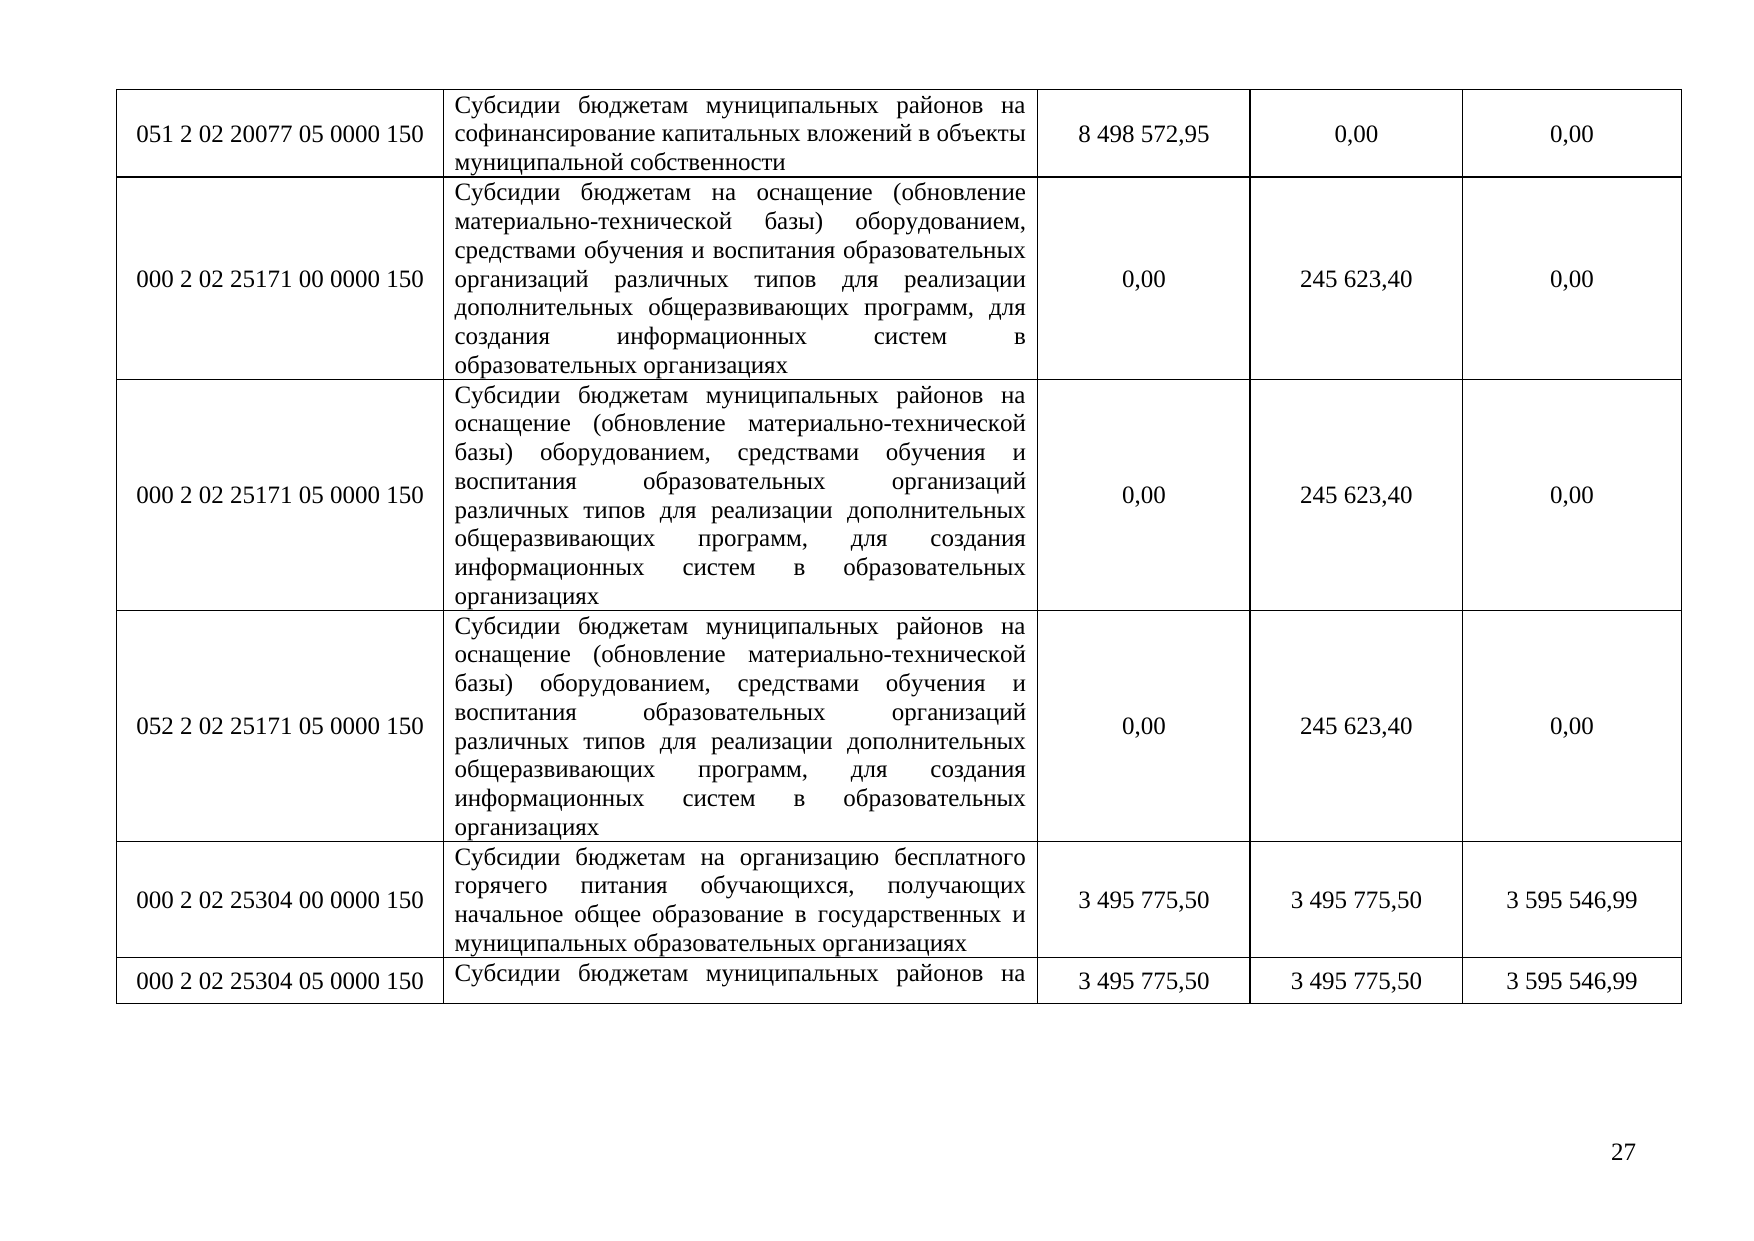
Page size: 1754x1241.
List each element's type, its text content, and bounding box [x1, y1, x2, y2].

table_cell 0,00 [1463, 178, 1681, 379]
table_cell 0,00 [1251, 90, 1462, 176]
table_cell 000 2 02 25171 00 0000 150 [117, 178, 443, 379]
table_cell 052 2 02 25171 05 0000 150 [117, 611, 443, 841]
table_cell 3 595 546,99 [1463, 958, 1681, 1003]
table_cell 0,00 [1463, 380, 1681, 610]
table_cell Субсидии бюджетам на организацию бесплатного горячего питания обучающихся, получающих начальное общее образование в государственных и муниципальных образовательных организациях [444, 842, 1037, 957]
table_cell 0,00 [1463, 611, 1681, 841]
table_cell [117, 958, 443, 1003]
table_cell 051 2 02 20077 05 0000 150 [117, 90, 443, 176]
table_cell 8 498 572,95 [1038, 90, 1249, 176]
table_cell 0,00 [1463, 90, 1681, 176]
table_cell 3 495 775,50 [1251, 842, 1462, 957]
table_cell 0,00 [1038, 380, 1249, 610]
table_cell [444, 90, 1037, 176]
table_cell 3 595 546,99 [1463, 842, 1681, 957]
table_cell 0,00 [1038, 178, 1249, 379]
table_cell 000 2 02 25171 05 0000 150 [117, 380, 443, 610]
table_cell Субсидии бюджетам на оснащение (обновление материально-технической базы) оборудованием, средствами обучения и воспитания образовательных организаций различных типов для реализации дополнительных общеразвивающих программ, для создания информационных систем в образовательных организациях [444, 178, 1037, 379]
table_cell Субсидии бюджетам муниципальных районов на оснащение (обновление материально-технической базы) оборудованием, средствами обучения и воспитания образовательных организаций различных типов для реализации дополнительных общеразвивающих программ, для создания информационных систем в образовательных организациях [444, 611, 1037, 841]
table_cell 0,00 [1038, 611, 1249, 841]
table_cell 245 623,40 [1251, 380, 1462, 610]
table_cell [444, 958, 1037, 1003]
table_cell 3 495 775,50 [1251, 958, 1462, 1003]
table_cell Субсидии бюджетам муниципальных районов на оснащение (обновление материально-технической базы) оборудованием, средствами обучения и воспитания образовательных организаций различных типов для реализации дополнительных общеразвивающих программ, для создания информационных систем в образовательных организациях [444, 380, 1037, 610]
table_cell 3 495 775,50 [1038, 958, 1249, 1003]
table_cell 000 2 02 25304 00 0000 150 [117, 842, 443, 957]
table_cell 3 495 775,50 [1038, 842, 1249, 957]
table_cell 245 623,40 [1251, 611, 1462, 841]
table_cell 245 623,40 [1251, 178, 1462, 379]
